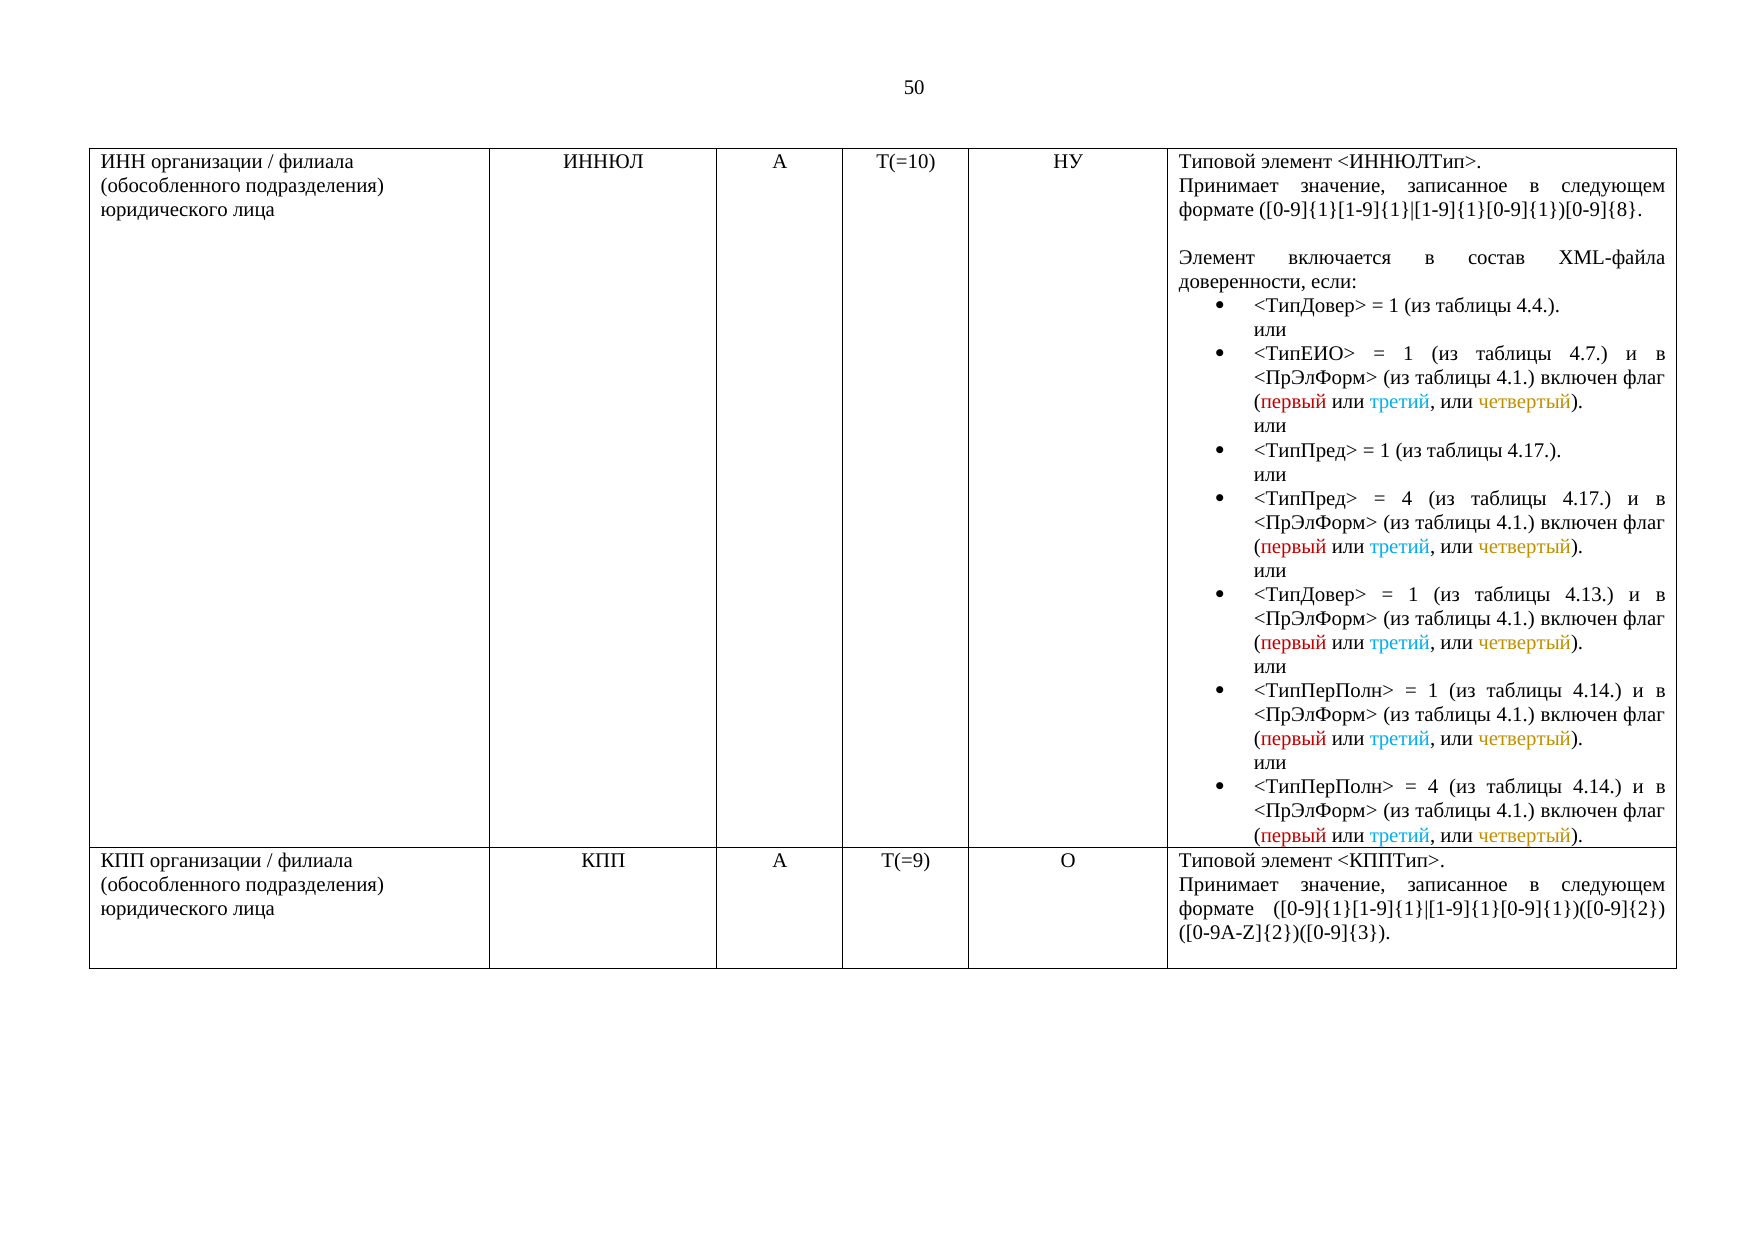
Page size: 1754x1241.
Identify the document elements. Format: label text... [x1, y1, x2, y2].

table_cell Типовой элемент <КППТип>. Принимает значение, записанное в следующем формате ([0-9]{1}[1-9]{1}|[1-9]{1}[0-9]{1})([0-9]{2})([0-9A-Z]{2})([0-9]{3}). [1168, 848, 1676, 968]
table_cell КПП организации / филиала (обособленного подразделения) юридического лица [90, 848, 489, 968]
table_cell О [969, 848, 1167, 968]
table_cell T(=10) [843, 149, 968, 847]
table_cell A [717, 149, 842, 847]
table_cell T(=9) [843, 848, 968, 968]
table_cell A [717, 848, 842, 968]
table_cell Типовой элемент <ИННЮЛТип>. Принимает значение, записанное в следующем формате ([0-9]{1}[1-9]{1}|[1-9]{1}[0-9]{1})[0-9]{8}. Элемент включается в состав XML-файла доверенности, если: <ТипДовер> = 1 (из таблицы 4.4.). или <ТипЕИО> = 1 (из таблицы 4.7.) и в <ПрЭлФорм> (из таблицы 4.1.) включен флаг (первый или третий, или четвертый). или <ТипПред> = 1 (из таблицы 4.17.). или <ТипПред> = 4 (из таблицы 4.17.) и в <ПрЭлФорм> (из таблицы 4.1.) включен флаг (первый или третий, или четвертый). или <ТипДовер> = 1 (из таблицы 4.13.) и в <ПрЭлФорм> (из таблицы 4.1.) включен флаг (первый или третий, или четвертый). или <ТипПерПолн> = 1 (из таблицы 4.14.) и в <ПрЭлФорм> (из таблицы 4.1.) включен флаг (первый или третий, или четвертый). или <ТипПерПолн> = 4 (из таблицы 4.14.) и в <ПрЭлФорм> (из таблицы 4.1.) включен флаг (первый или третий, или четвертый). [1168, 149, 1676, 847]
table_cell НУ [969, 149, 1167, 847]
table_cell ИНН организации / филиала (обособленного подразделения) юридического лица [90, 149, 489, 847]
table_cell ИННЮЛ [490, 149, 716, 847]
table_cell КПП [490, 848, 716, 968]
